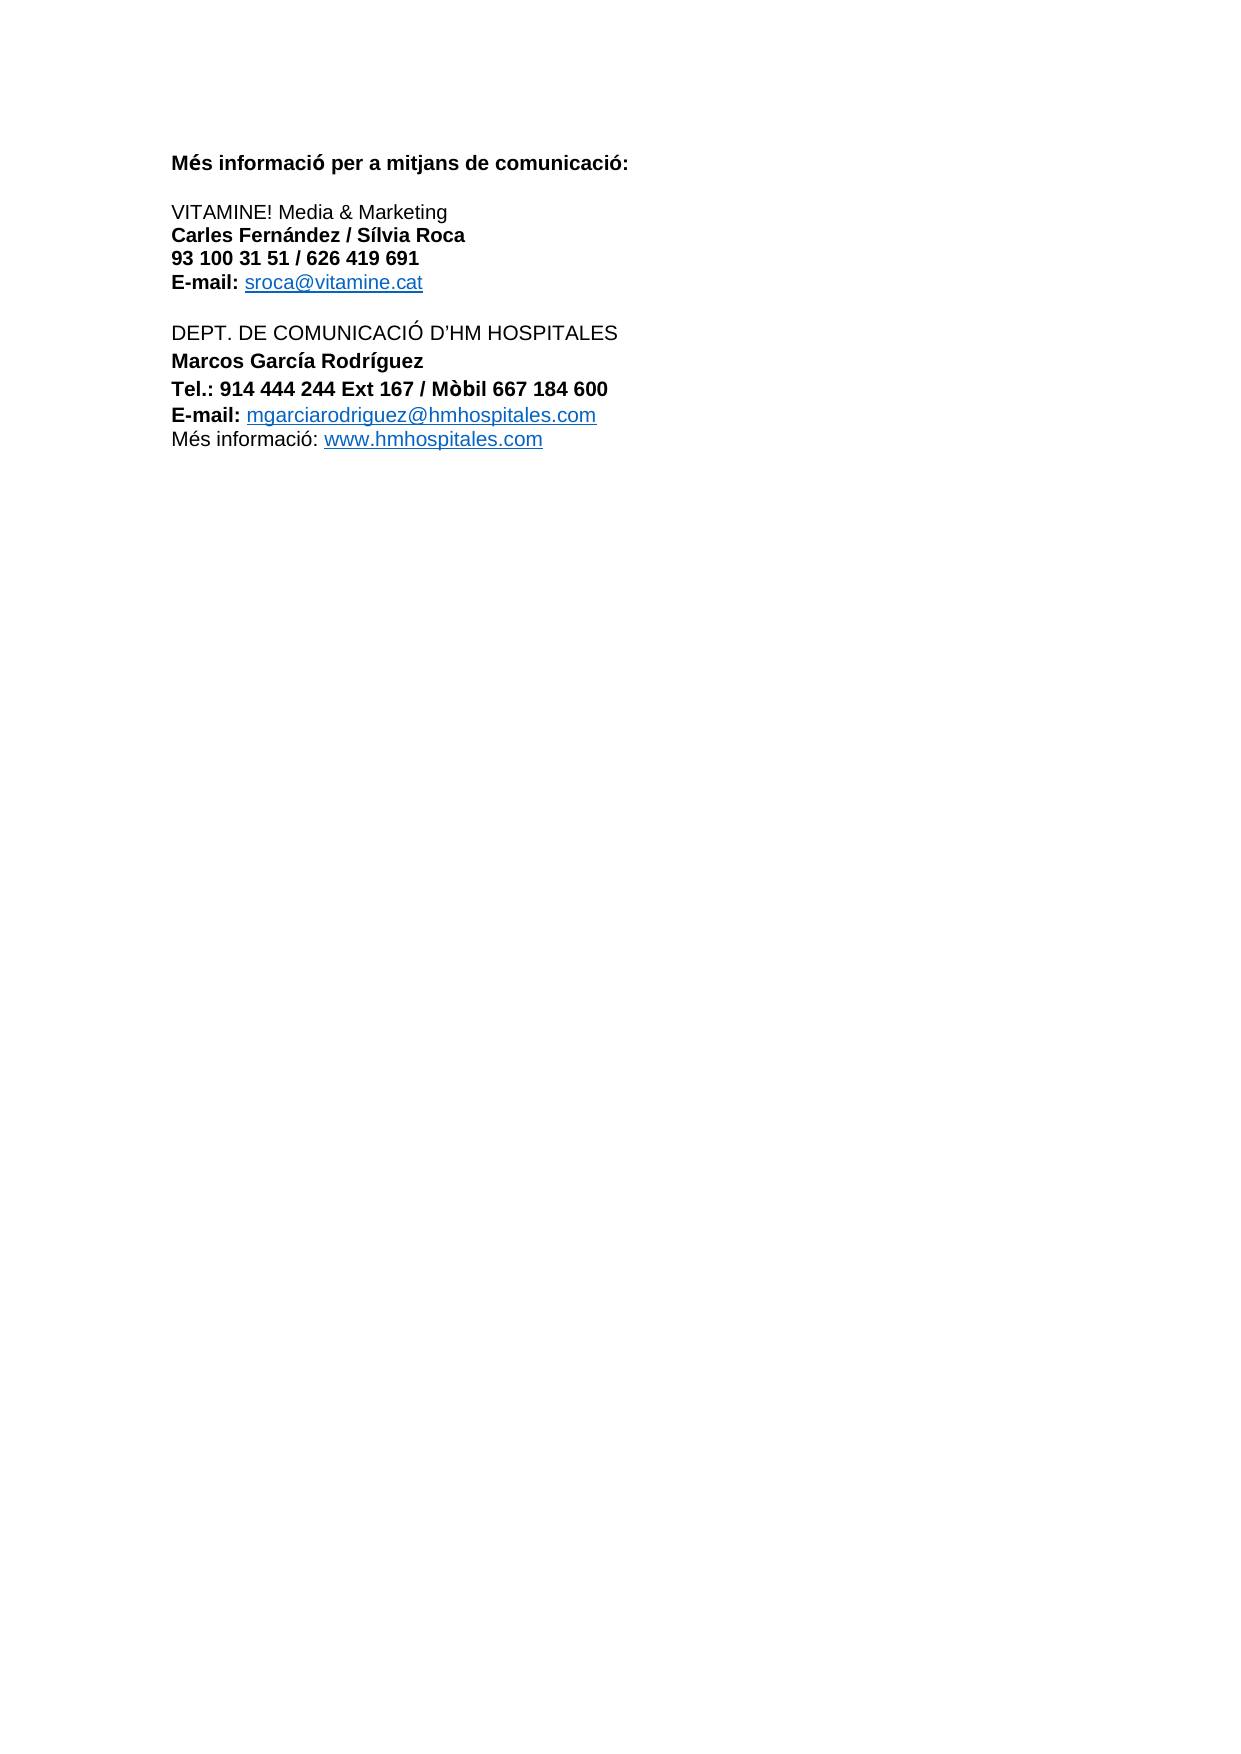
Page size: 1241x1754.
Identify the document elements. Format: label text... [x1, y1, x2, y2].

text Marcos García Rodríguez [171, 346, 1069, 374]
text Més informació per a mitjans de comunicació: [171, 148, 1069, 176]
text Més informació: www.hmhospitales.com [171, 427, 1069, 451]
text Tel.: 914 444 244 Ext 167 / Mòbil 667 184 600 [171, 374, 1069, 403]
text DEPT. DE COMUNICACIÓ D’HM HOSPITALES [171, 318, 1069, 346]
text E-mail: mgarciarodriguez@hmhospitales.com [171, 403, 1069, 427]
